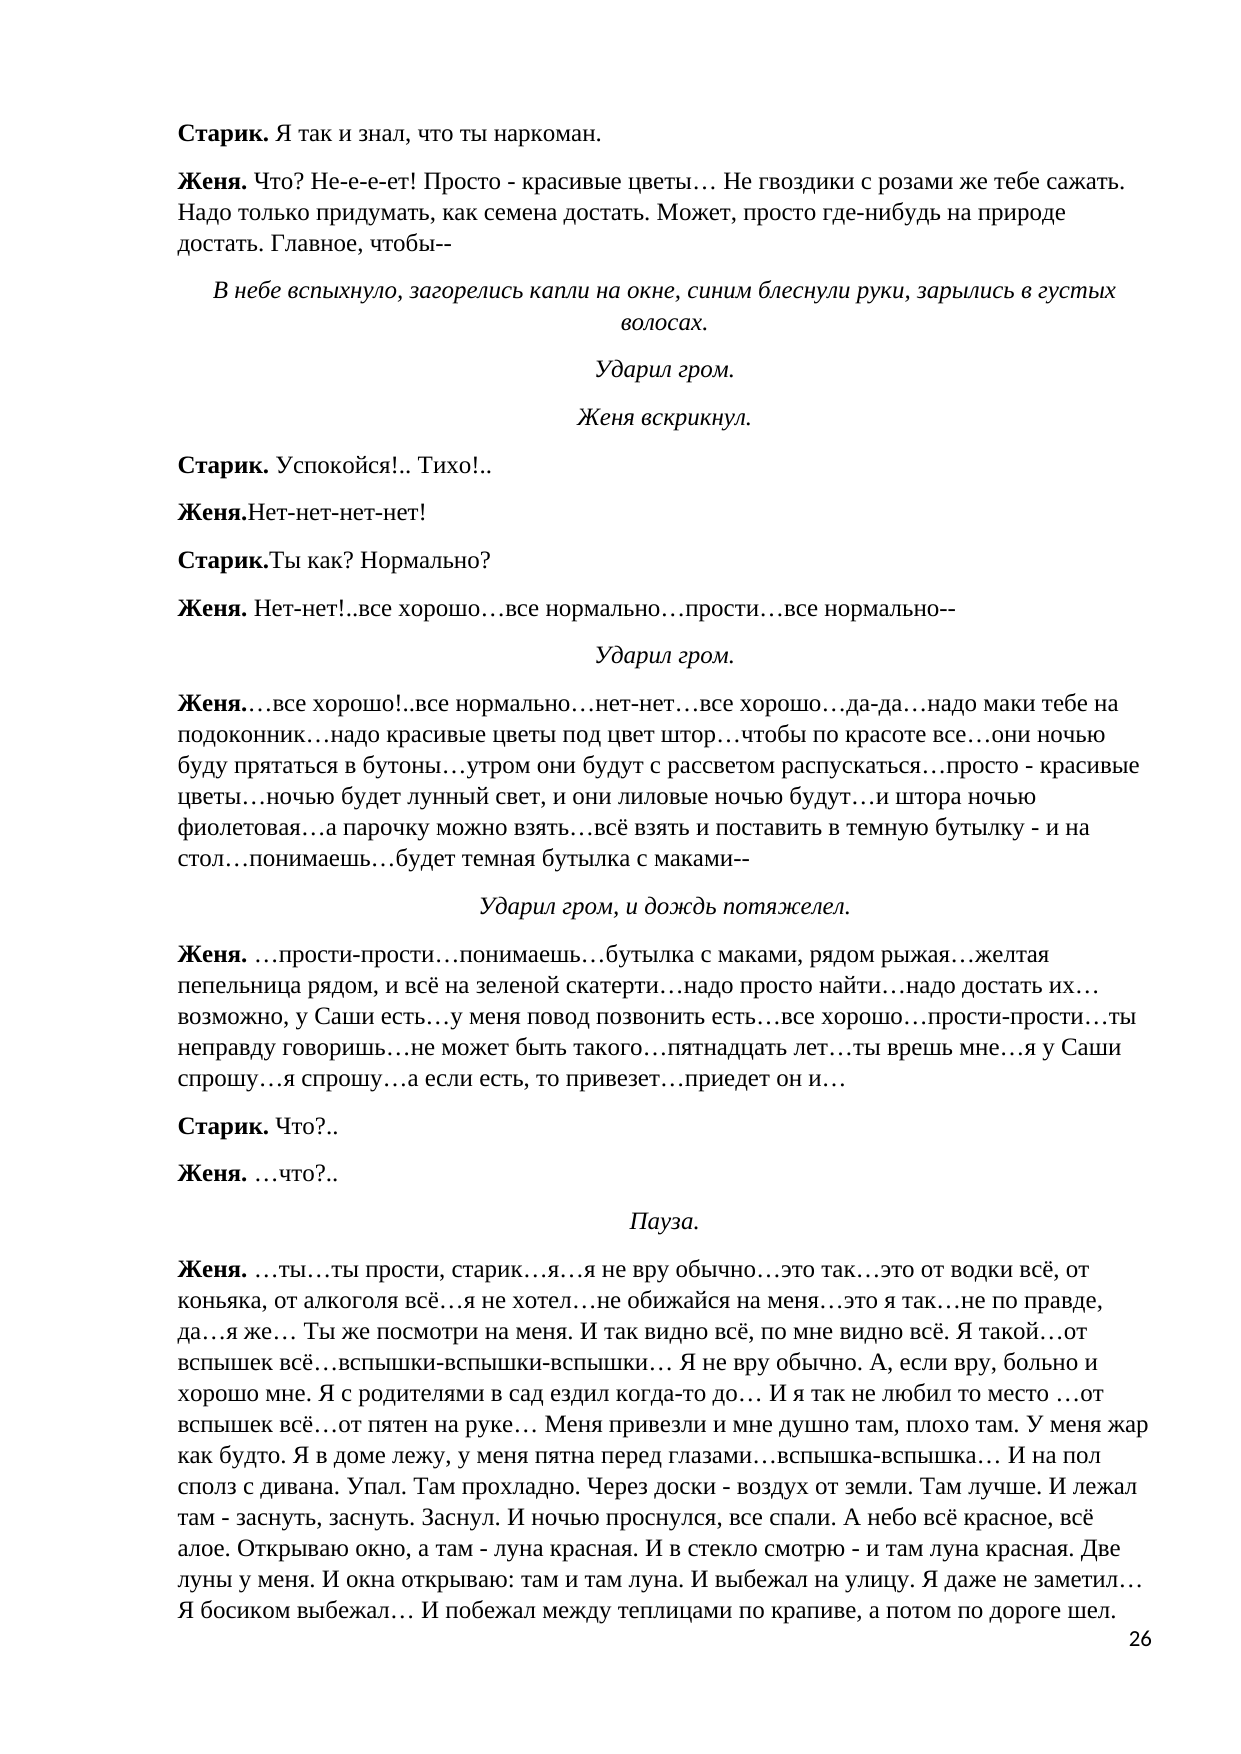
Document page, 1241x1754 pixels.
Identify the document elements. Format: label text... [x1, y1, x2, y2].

text Женя. Нет-нет!..все хорошо…все нормально…прости…все нормально-- [177, 593, 1152, 622]
text Пауза. [177, 1206, 1152, 1235]
text Женя. …что?.. [177, 1158, 1152, 1187]
text Старик. Что?.. [177, 1111, 1152, 1139]
text Старик.Ты как? Нормально? [177, 545, 1152, 574]
text Старик. Успокойся!.. Тихо!.. [177, 450, 1152, 478]
text Женя вскрикнул. [177, 402, 1152, 431]
text Женя.…все хорошо!..все нормально…нет-нет…все хорошо…да-да…надо маки тебе на подоконник…надо красивые цветы под цвет штор…чтобы по красоте все…они ночью буду прятаться в бутоны…утром они будут с рассветом распускаться…просто - красивые цветы…ночью будет лунный свет, и они лиловые ночью будут…и штора ночью фиолетовая…а парочку можно взять…всё взять и поставить в темную бутылку - и на стол…понимаешь…будет темная бутылка с маками-- [177, 688, 1152, 872]
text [177, 1254, 1152, 1624]
text В небе вспыхнуло, загорелись капли на окне, синим блеснули руки, зарылись в густых волосах. [177, 276, 1152, 335]
text Ударил гром, и дождь потяжелел. [177, 891, 1152, 920]
text Женя.Нет-нет-нет-нет! [177, 497, 1152, 526]
text Ударил гром. [177, 354, 1152, 383]
text Женя. …прости-прости…понимаешь…бутылка с маками, рядом рыжая…желтая пепельница рядом, и всё на зеленой скатерти…надо просто найти…надо достать их…возможно, у Саши есть…у меня повод позвонить есть…все хорошо…прости-прости…ты неправду говоришь…не может быть такого…пятнадцать лет…ты врешь мне…я у Саши спрошу…я спрошу…а если есть, то привезет…приедет он и… [177, 939, 1152, 1092]
text Старик. Я так и знал, что ты наркоман. [177, 118, 1152, 147]
text Женя. Что? Не-е-е-ет! Просто - красивые цветы… Не гвоздики с розами же тебе сажать. Надо только придумать, как семена достать. Может, просто где-нибудь на природе достать. Главное, чтобы-- [177, 166, 1152, 257]
text Ударил гром. [177, 641, 1152, 669]
